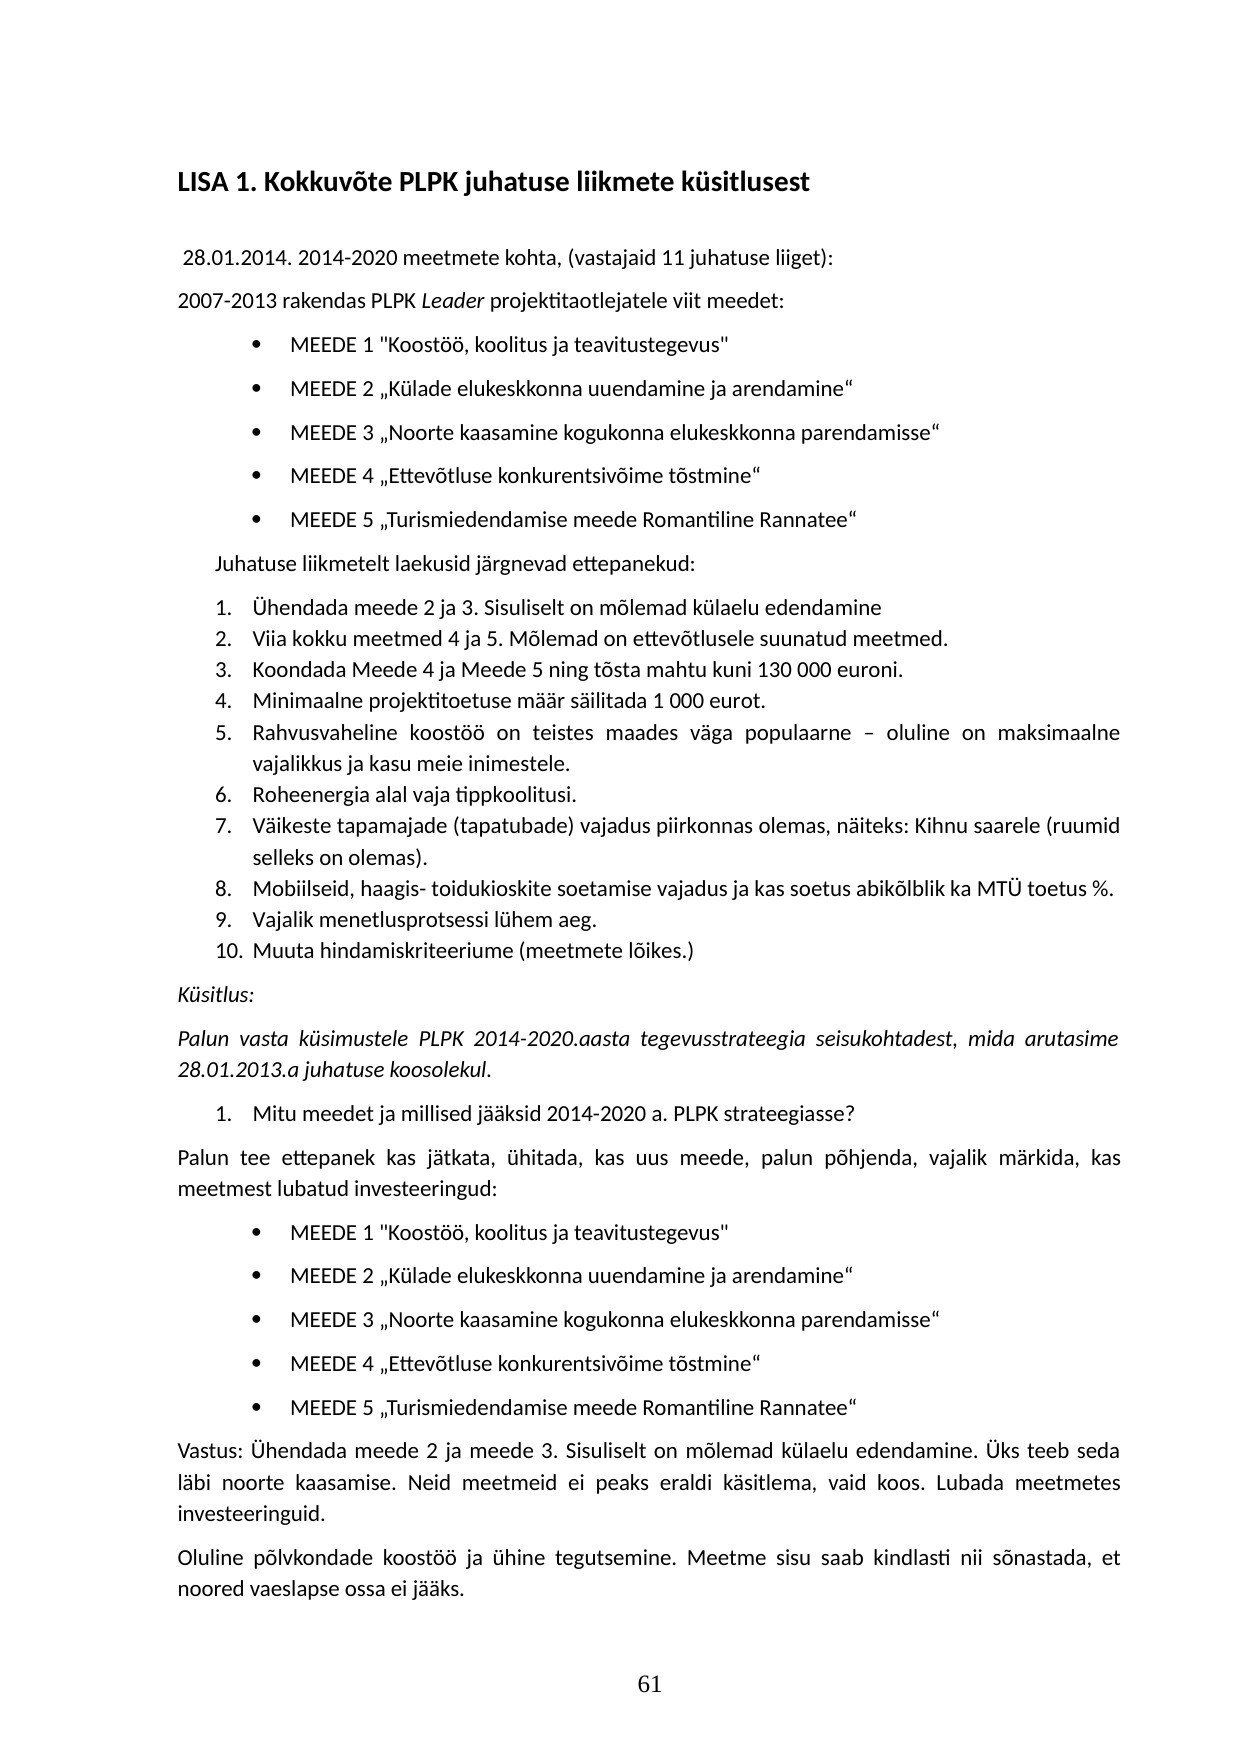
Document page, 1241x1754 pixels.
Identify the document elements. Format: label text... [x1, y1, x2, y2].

list LISA 1. Kokkuvõte PLPK juhatuse liikmete küsitlusest [177, 163, 1122, 199]
text Palun tee ettepanek kas jätkata, ühitada, kas uus meede, palun põhjenda, vajalik märkida, kas meetmest lubatud investeeringud: [177, 1139, 1122, 1202]
text Vastus: Ühendada meede 2 ja meede 3. Sisuliselt on mõlemad külaelu edendamine. Üks teeb seda läbi noorte kaasamise. Neid meetmeid ei peaks eraldi käsitlema, vaid koos. Lubada meetmetes investeeringuid. [177, 1433, 1122, 1527]
list Rahvusvaheline koostöö on teistes maades väga populaarne – oluline on maksimaalne vajalikkus ja kasu meie inimestele. [215, 714, 1122, 777]
list Viia kokku meetmed 4 ja 5. Mõlemad on ettevõtlusele suunatud meetmed. [215, 621, 1122, 652]
list Minimaalne projektitoetuse määr säilitada 1 000 eurot. [215, 683, 1122, 714]
list MEEDE 2 „Külade elukeskkonna uuendamine ja arendamine“ [252, 371, 1122, 402]
list Vajalik menetlusprotsessi lühem aeg. [215, 902, 1122, 933]
list MEEDE 3 „Noorte kaasamine kogukonna elukeskkonna parendamisse“ [252, 1302, 1122, 1333]
list Muuta hindamiskriteeriume (meetmete lõikes.) [215, 933, 1122, 964]
list Mobiilseid, haagis- toidukioskite soetamise vajadus ja kas soetus abikõlblik ka MTÜ toetus %. [215, 871, 1122, 902]
list MEEDE 2 „Külade elukeskkonna uuendamine ja arendamine“ [252, 1258, 1122, 1289]
list MEEDE 3 „Noorte kaasamine kogukonna elukeskkonna parendamisse“ [252, 414, 1122, 446]
list MEEDE 4 „Ettevõtluse konkurentsivõime tõstmine“ [252, 1346, 1122, 1377]
text Juhatuse liikmetelt laekusid järgnevad ettepanekud: [215, 546, 1122, 577]
text Palun vasta küsimustele PLPK 2014-2020.aasta tegevusstrateegia seisukohtadest, mida arutasime 28.01.2013.a juhatuse koosolekul. [177, 1021, 1122, 1083]
list MEEDE 4 „Ettevõtluse konkurentsivõime tõstmine“ [252, 458, 1122, 489]
text Küsitlus: [177, 977, 1122, 1008]
list MEEDE 5 „Turismiedendamise meede Romantiline Rannatee“ [252, 502, 1122, 533]
text 28.01.2014. 2014-2020 meetmete kohta, (vastajaid 11 juhatuse liiget): [177, 239, 1122, 271]
list MEEDE 1 "Koostöö, koolitus ja teavitustegevus" [252, 1214, 1122, 1246]
list Ühendada meede 2 ja 3. Sisuliselt on mõlemad külaelu edendamine [215, 589, 1122, 621]
list Mitu meedet ja millised jääksid 2014-2020 a. PLPK strateegiasse? [215, 1096, 1122, 1127]
list MEEDE 5 „Turismiedendamise meede Romantiline Rannatee“ [252, 1389, 1122, 1421]
text 2007-2013 rakendas PLPK Leader projektitaotlejatele viit meedet: [177, 283, 1122, 314]
list MEEDE 1 "Koostöö, koolitus ja teavitustegevus" [252, 327, 1122, 358]
list Koondada Meede 4 ja Meede 5 ning tõsta mahtu kuni 130 000 euroni. [215, 652, 1122, 683]
list Roheenergia alal vaja tippkoolitusi. [215, 777, 1122, 808]
list Väikeste tapamajade (tapatubade) vajadus piirkonnas olemas, näiteks: Kihnu saarele (ruumid selleks on olemas). [215, 808, 1122, 871]
text Oluline põlvkondade koostöö ja ühine tegutsemine. Meetme sisu saab kindlasti nii sõnastada, et noored vaeslapse ossa ei jääks. [177, 1539, 1122, 1602]
